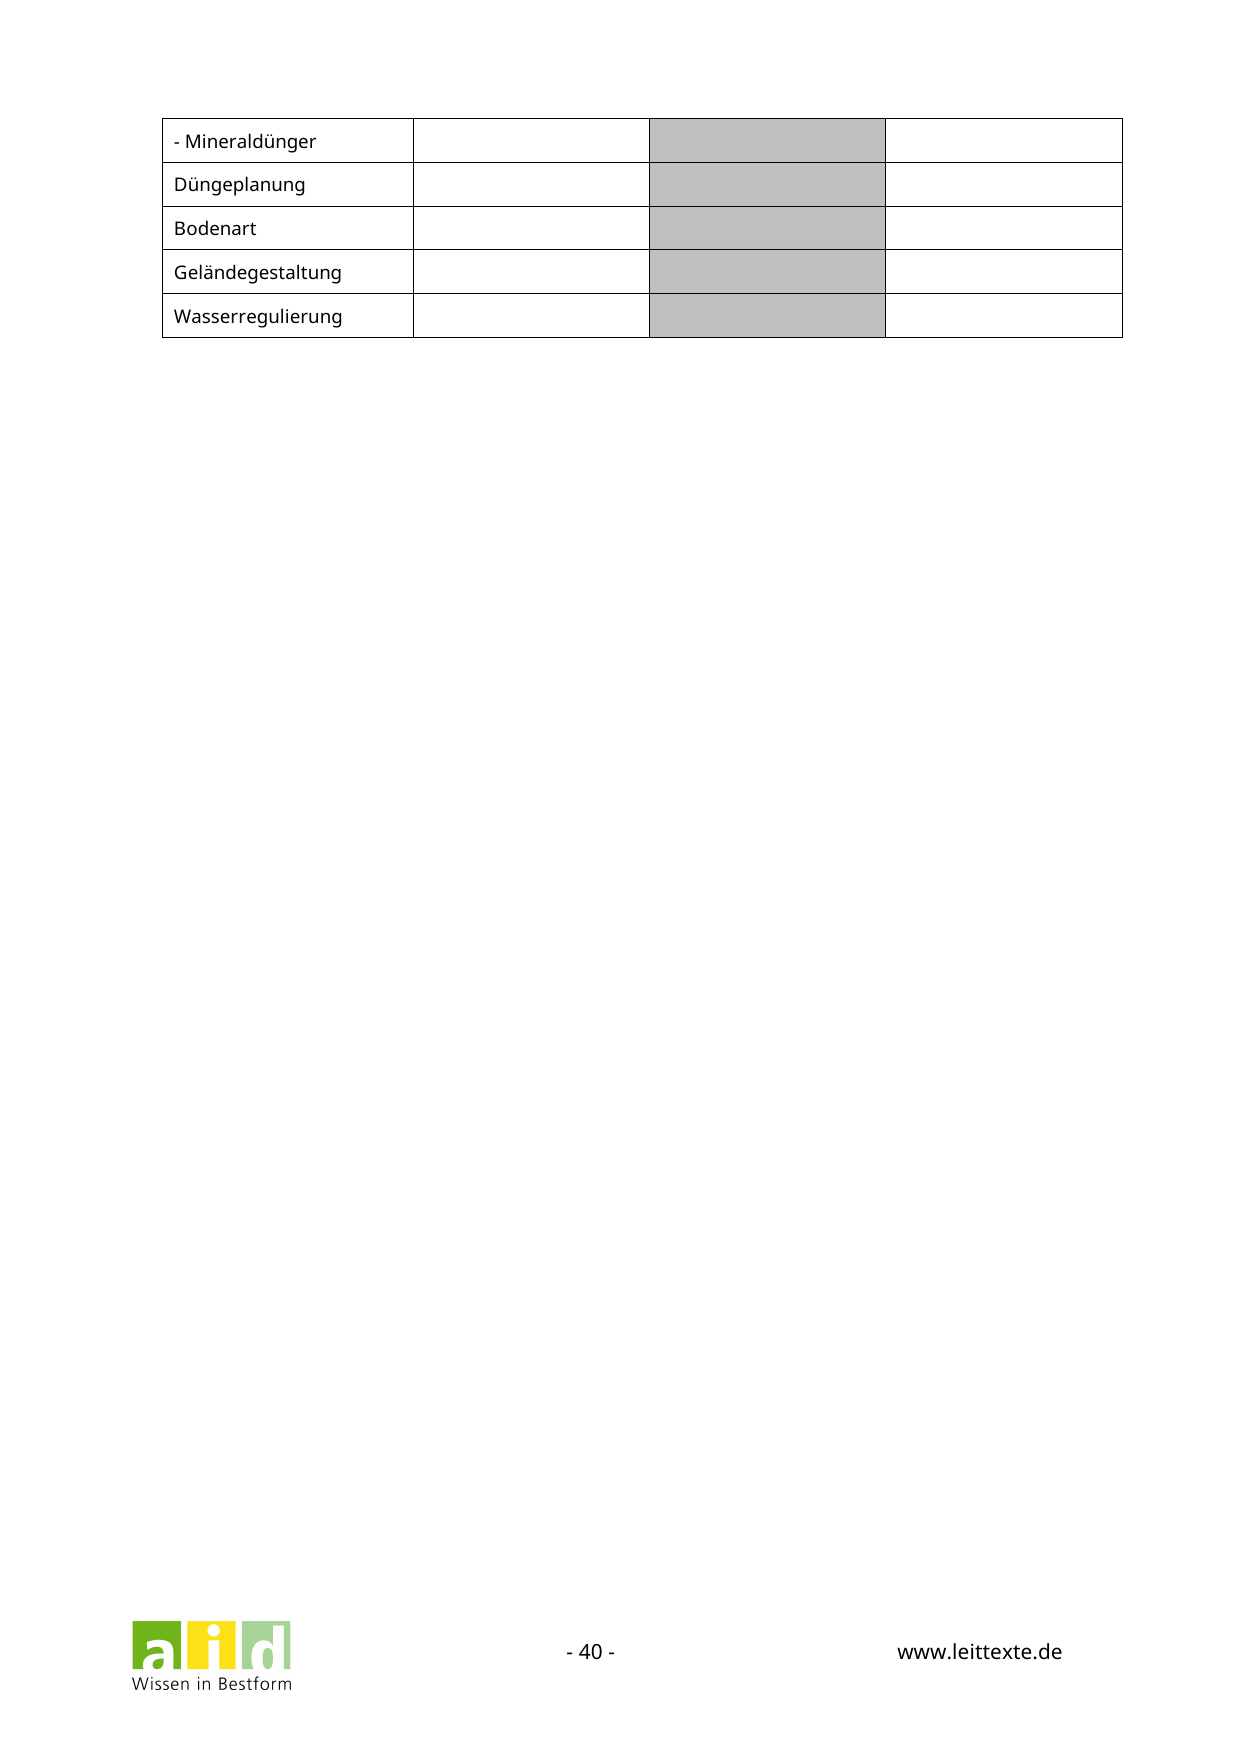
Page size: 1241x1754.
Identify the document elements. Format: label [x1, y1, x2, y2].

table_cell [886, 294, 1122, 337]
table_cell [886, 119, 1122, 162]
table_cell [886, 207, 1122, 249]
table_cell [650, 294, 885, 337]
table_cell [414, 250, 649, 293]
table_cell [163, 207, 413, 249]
picture [132, 1620, 293, 1690]
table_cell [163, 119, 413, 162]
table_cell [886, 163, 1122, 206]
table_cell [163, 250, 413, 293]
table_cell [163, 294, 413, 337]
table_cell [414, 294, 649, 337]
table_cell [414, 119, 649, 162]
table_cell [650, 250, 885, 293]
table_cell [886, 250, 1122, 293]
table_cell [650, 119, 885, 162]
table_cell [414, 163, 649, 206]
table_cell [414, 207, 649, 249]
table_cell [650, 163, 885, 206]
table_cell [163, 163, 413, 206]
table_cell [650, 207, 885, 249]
